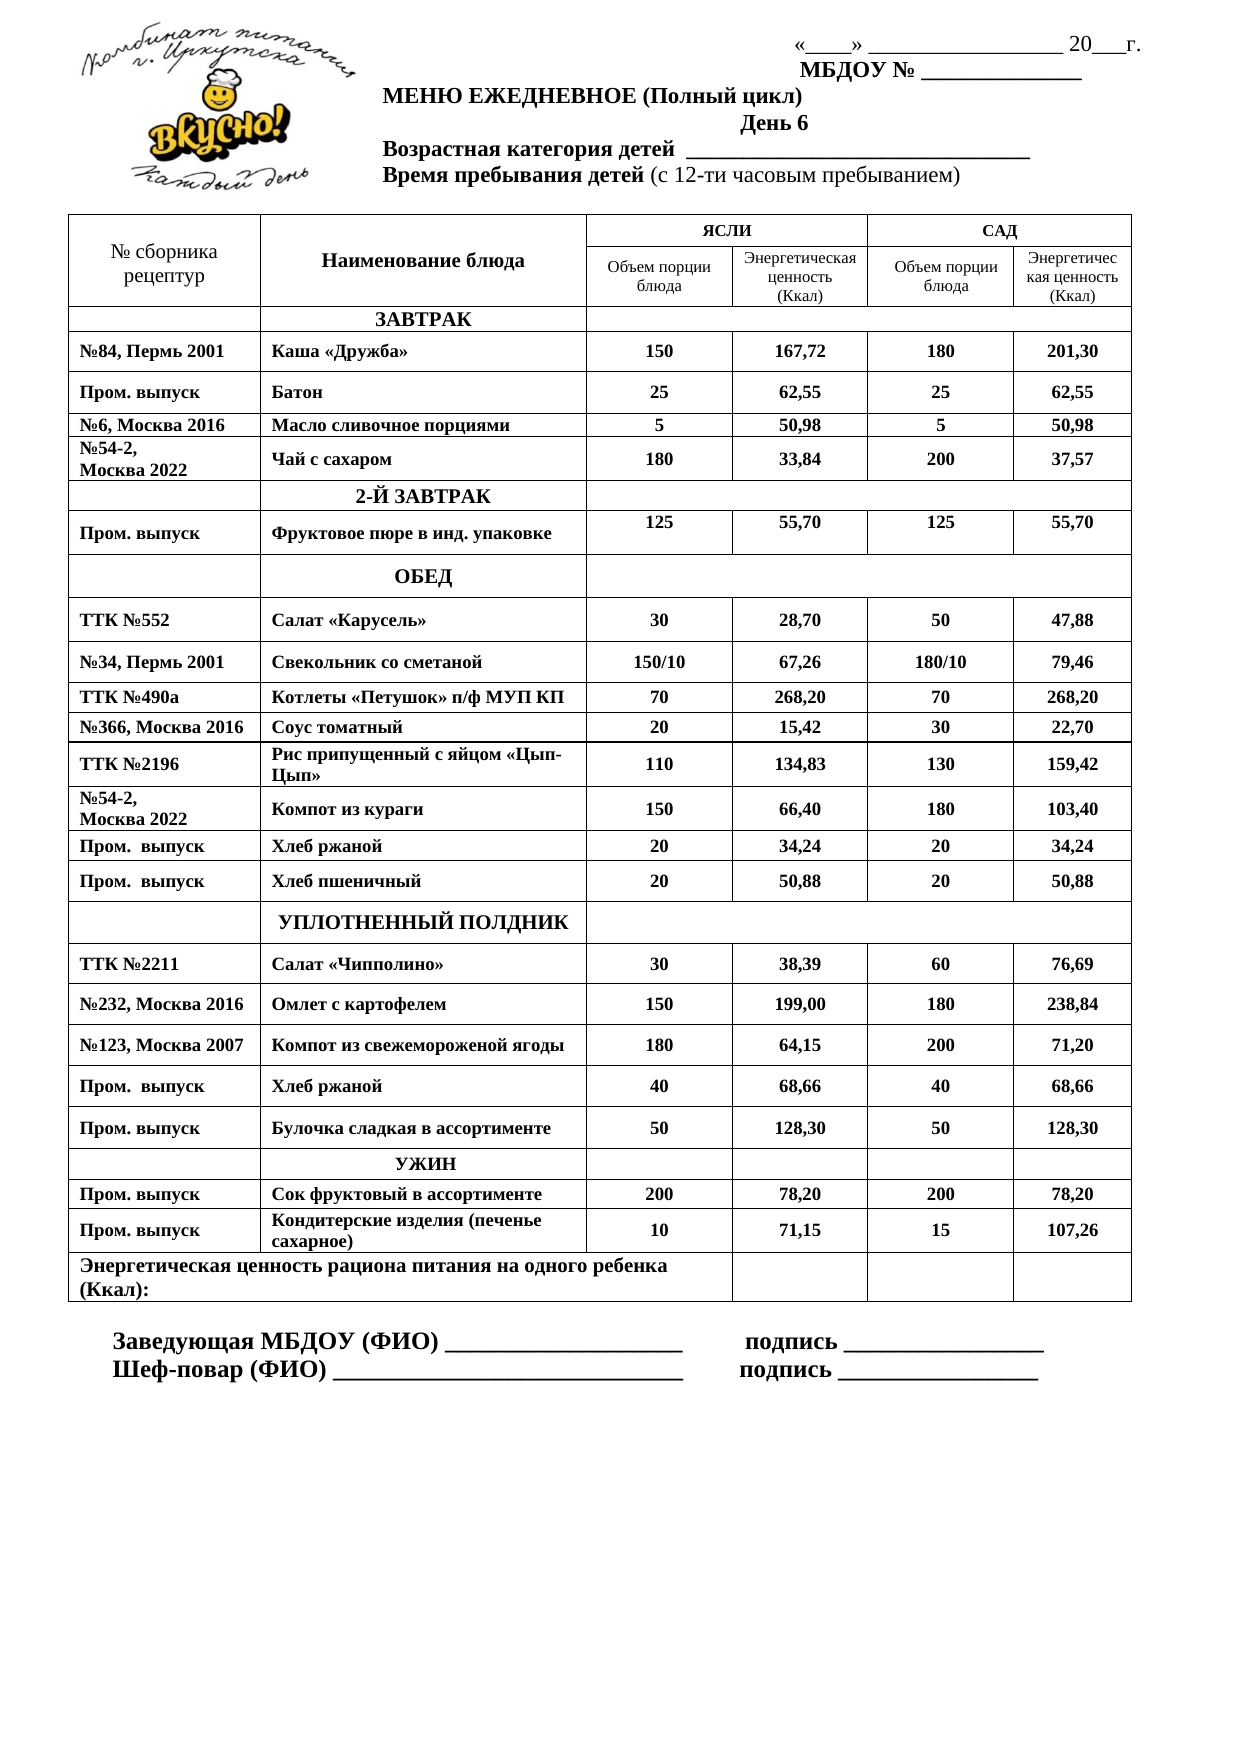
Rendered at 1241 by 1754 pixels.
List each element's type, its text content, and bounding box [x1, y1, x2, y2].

table_cell [69, 902, 260, 943]
table_cell 150/10 [587, 642, 732, 682]
table_cell 107,26 [1014, 1209, 1131, 1252]
table_cell [733, 1253, 867, 1301]
table_cell 5 [868, 414, 1013, 436]
table_cell 5 [587, 414, 732, 436]
table_cell 70 [587, 683, 732, 712]
table_cell Пром. выпуск [69, 1180, 260, 1207]
table_header № сборника рецептур [69, 215, 260, 306]
table_cell 125 [868, 511, 1013, 554]
table_cell 76,69 [1014, 944, 1131, 983]
table_cell Объем порции блюда [587, 247, 732, 306]
table_cell №34, Пермь 2001 [69, 642, 260, 682]
text Шеф-повар (ФИО) ____________________________ подпись ________________ [112, 1354, 1167, 1383]
text Заведующая МБДОУ (ФИО) ___________________ подпись ________________ [112, 1326, 1167, 1354]
table_cell 199,00 [733, 984, 867, 1024]
table_cell [69, 307, 260, 331]
table_cell Пром. выпуск [69, 831, 260, 860]
table_header Наименование блюда [261, 215, 586, 306]
table_cell [587, 1149, 732, 1179]
table_cell УЖИН [261, 1149, 586, 1179]
table_cell 15 [868, 1209, 1013, 1252]
table_cell 28,70 [733, 598, 867, 641]
table_cell 50,98 [1014, 414, 1131, 436]
table_cell Хлеб пшеничный [261, 861, 586, 901]
table_cell 20 [868, 861, 1013, 901]
table_cell 64,15 [733, 1025, 867, 1065]
table_cell 50,88 [733, 861, 867, 901]
table_cell Пром. выпуск [69, 1107, 260, 1147]
table_cell 34,24 [1014, 831, 1131, 860]
text МБДОУ № ______________ [364, 56, 1167, 82]
table_cell 200 [868, 1180, 1013, 1207]
table_cell Салат «Карусель» [261, 598, 586, 641]
table_cell 15,42 [733, 713, 867, 741]
table_cell 60 [868, 944, 1013, 983]
table_cell 68,66 [733, 1066, 867, 1106]
table_cell [587, 902, 1131, 943]
table_cell 20 [587, 831, 732, 860]
table_cell [587, 481, 1131, 510]
table_cell 110 [587, 743, 732, 786]
table_cell [868, 1149, 1013, 1179]
table_cell Компот из свежемороженой ягоды [261, 1025, 586, 1065]
table_cell 66,40 [733, 787, 867, 830]
table_cell 22,70 [1014, 713, 1131, 741]
text МЕНЮ ЕЖЕДНЕВНОЕ (Полный цикл) [364, 82, 1167, 109]
table_cell [587, 555, 1131, 597]
text Время пребывания детей (с 12-ти часовым пребыванием) [364, 161, 1167, 188]
table_cell Пром. выпуск [69, 861, 260, 901]
table_cell 200 [587, 1180, 732, 1207]
table_cell 128,30 [1014, 1107, 1131, 1147]
table_cell Энергетическая ценность (Ккал) [1014, 247, 1131, 306]
table_cell Соус томатный [261, 713, 586, 741]
table_cell [69, 1149, 260, 1179]
table_cell 125 [587, 511, 732, 554]
table_cell 150 [587, 787, 732, 830]
table_cell 78,20 [1014, 1180, 1131, 1207]
table_cell [1014, 1149, 1131, 1179]
table_cell 71,20 [1014, 1025, 1131, 1065]
table_cell 268,20 [1014, 683, 1131, 712]
text День 6 [364, 109, 1167, 135]
table_cell Котлеты «Петушок» п/ф МУП КП [261, 683, 586, 712]
table_cell 62,55 [733, 372, 867, 413]
table_cell 40 [587, 1066, 732, 1106]
table_cell 130 [868, 743, 1013, 786]
text «____» _________________ 20___г. [364, 29, 1167, 56]
table_cell 180 [868, 787, 1013, 830]
table_cell 55,70 [733, 511, 867, 554]
table_cell Хлеб ржаной [261, 1066, 586, 1106]
table_cell ТТК №2196 [69, 743, 260, 786]
table_header САД [868, 215, 1131, 246]
table_cell Пром. выпуск [69, 1066, 260, 1106]
table_cell 50,98 [733, 414, 867, 436]
table_cell 68,66 [1014, 1066, 1131, 1106]
table_cell ЗАВТРАК [261, 307, 586, 331]
table_cell 30 [868, 713, 1013, 741]
table_cell 200 [868, 1025, 1013, 1065]
table_cell 25 [868, 372, 1013, 413]
table_cell УПЛОТНЕННЫЙ ПОЛДНИК [261, 902, 586, 943]
table_cell Компот из кураги [261, 787, 586, 830]
table_cell 20 [868, 831, 1013, 860]
table_cell 180/10 [868, 642, 1013, 682]
table_cell 25 [587, 372, 732, 413]
table_cell Свекольник со сметаной [261, 642, 586, 682]
table_cell 180 [868, 984, 1013, 1024]
table_cell Пром. выпуск [69, 1209, 260, 1252]
table_cell №84, Пермь 2001 [69, 332, 260, 371]
table_cell Хлеб ржаной [261, 831, 586, 860]
table_cell 37,57 [1014, 437, 1131, 480]
table_cell Батон [261, 372, 586, 413]
table_cell 150 [587, 332, 732, 371]
table_cell [1014, 1253, 1131, 1301]
table_cell 20 [587, 861, 732, 901]
table_cell 30 [587, 598, 732, 641]
table_cell ОБЕД [261, 555, 586, 597]
table_cell №6, Москва 2016 [69, 414, 260, 436]
table_cell 38,39 [733, 944, 867, 983]
table_cell ТТК №2211 [69, 944, 260, 983]
table_cell [587, 307, 1131, 331]
table_cell 79,46 [1014, 642, 1131, 682]
table_cell 103,40 [1014, 787, 1131, 830]
table_cell 238,84 [1014, 984, 1131, 1024]
table_cell 2-Й ЗАВТРАК [261, 481, 586, 510]
table_cell Салат «Чипполино» [261, 944, 586, 983]
table_cell 201,30 [1014, 332, 1131, 371]
table_cell 78,20 [733, 1180, 867, 1207]
text Возрастная категория детей ______________________________ [364, 135, 1167, 161]
picture [63, 19, 364, 206]
table_cell Пром. выпуск [69, 372, 260, 413]
table_cell 50 [587, 1107, 732, 1147]
table_cell Энергетическая ценность (Ккал) [733, 247, 867, 306]
table_cell 47,88 [1014, 598, 1131, 641]
table_cell №366, Москва 2016 [69, 713, 260, 741]
table_cell №232, Москва 2016 [69, 984, 260, 1024]
table_cell №123, Москва 2007 [69, 1025, 260, 1065]
table_cell 128,30 [733, 1107, 867, 1147]
table_cell Каша «Дружба» [261, 332, 586, 371]
table_cell [69, 555, 260, 597]
table_cell №54-2, Москва 2022 [69, 787, 260, 830]
table_cell 30 [587, 944, 732, 983]
table_cell №54-2, Москва 2022 [69, 437, 260, 480]
table_cell 67,26 [733, 642, 867, 682]
table_cell Пром. выпуск [69, 511, 260, 554]
table_cell 180 [587, 1025, 732, 1065]
table_cell Кондитерские изделия (печенье сахарное) [261, 1209, 586, 1252]
table_cell Чай с сахаром [261, 437, 586, 480]
table_cell 167,72 [733, 332, 867, 371]
table_cell 40 [868, 1066, 1013, 1106]
table_cell Масло сливочное порциями [261, 414, 586, 436]
table_cell ТТК №552 [69, 598, 260, 641]
table_cell ТТК №490а [69, 683, 260, 712]
table_cell 34,24 [733, 831, 867, 860]
table_cell Энергетическая ценность рациона питания на одного ребенка (Ккал): [69, 1253, 732, 1301]
table_cell Омлет с картофелем [261, 984, 586, 1024]
table_cell 159,42 [1014, 743, 1131, 786]
table_cell 62,55 [1014, 372, 1131, 413]
table_cell 10 [587, 1209, 732, 1252]
table_cell 50,88 [1014, 861, 1131, 901]
table_cell [69, 481, 260, 510]
table_cell 200 [868, 437, 1013, 480]
table_cell 134,83 [733, 743, 867, 786]
table_cell 55,70 [1014, 511, 1131, 554]
table_cell Булочка сладкая в ассортименте [261, 1107, 586, 1147]
table_cell 71,15 [733, 1209, 867, 1252]
table_cell Сок фруктовый в ассортименте [261, 1180, 586, 1207]
table_cell 150 [587, 984, 732, 1024]
table_cell 180 [868, 332, 1013, 371]
table_cell 50 [868, 598, 1013, 641]
table_cell Фруктовое пюре в инд. упаковке [261, 511, 586, 554]
table_cell Объем порции блюда [868, 247, 1013, 306]
table_cell 20 [587, 713, 732, 741]
table_cell 268,20 [733, 683, 867, 712]
table_header ЯСЛИ [587, 215, 867, 246]
table_cell [733, 1149, 867, 1179]
table_cell 50 [868, 1107, 1013, 1147]
table_cell 33,84 [733, 437, 867, 480]
table_cell 180 [587, 437, 732, 480]
table_cell [868, 1253, 1013, 1301]
table_cell 70 [868, 683, 1013, 712]
table_cell Рис припущенный с яйцом «Цып-Цып» [261, 743, 586, 786]
